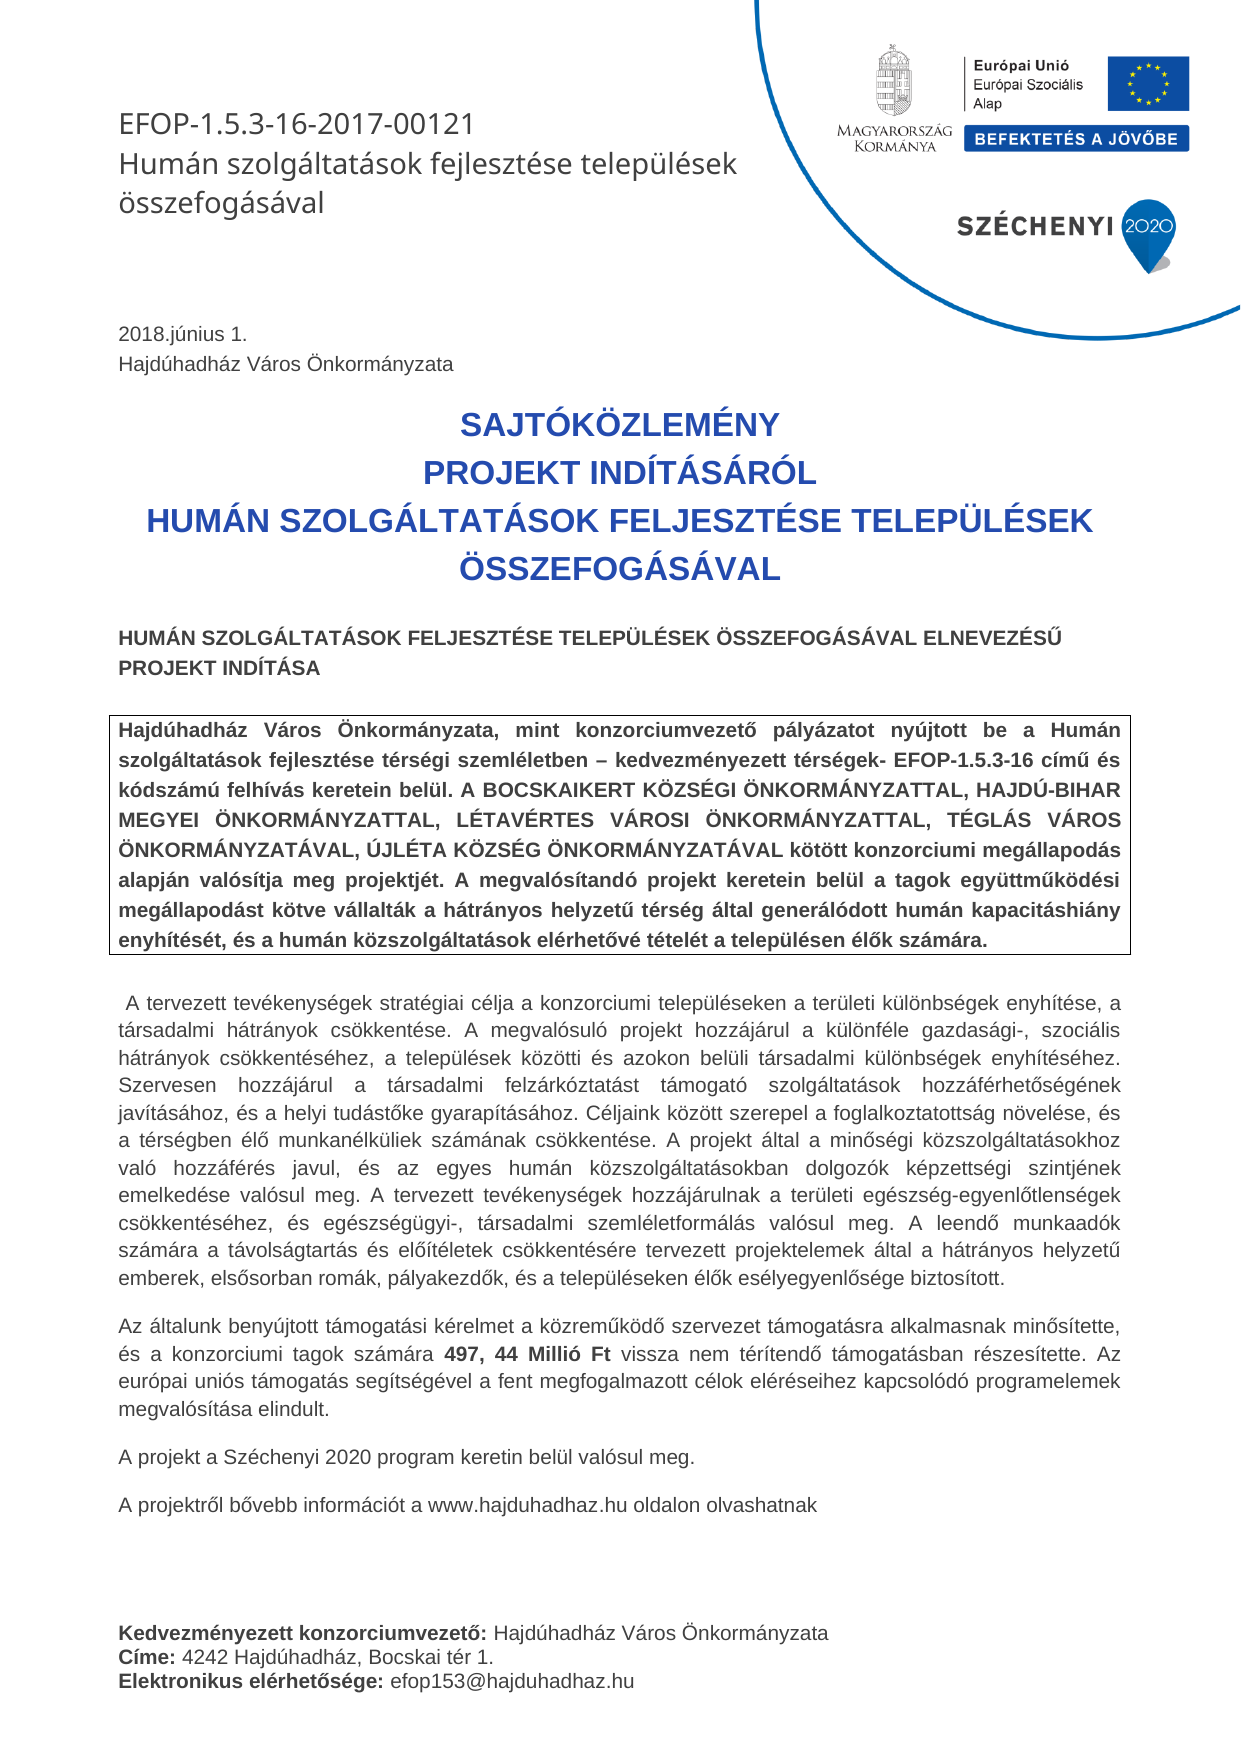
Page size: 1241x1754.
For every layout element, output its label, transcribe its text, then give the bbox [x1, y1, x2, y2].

text Sajtóközlemény [118, 405, 1122, 444]
text Az általunk benyújtott támogatási kérelmet a közreműködő szervezet támogatásra alkalmasnak minősítette, és a konzorciumi tagok számára 497, 44 Millió Ft vissza nem térítendő támogatásban részesítette. Az európai uniós támogatás segítségével a fent megfogalmazott célok eléréseihez kapcsolódó programelemek megvalósítása elindult. [118, 1314, 1122, 1420]
text 2018.június 1. [118, 322, 1119, 346]
text Humán szolgáltatások feljesztése települések összefogásával elnevezésű projekt indítása [118, 626, 1122, 679]
text A tervezett tevékenységek stratégiai célja a konzorciumi településeken a területi különbségek enyhítése, a társadalmi hátrányok csökkentése. A megvalósuló projekt hozzájárul a különféle gazdasági-, szociális hátrányok csökkentéséhez, a települések közötti és azokon belüli társadalmi különbségek enyhítéséhez. Szervesen hozzájárul a társadalmi felzárkóztatást támogató szolgáltatások hozzáférhetőségének javításához, és a helyi tudástőke gyarapításához. Céljaink között szerepel a foglalkoztatottság növelése, és a térségben élő munkanélküliek számának csökkentése. A projekt által a minőségi közszolgáltatásokhoz való hozzáférés javul, és az egyes humán közszolgáltatásokban dolgozók képzettségi szintjének emelkedése valósul meg. A tervezett tevékenységek hozzájárulnak a területi egészség-egyenlőtlenségek csökkentéséhez, és egészségügyi-, társadalmi szemléletformálás valósul meg. A leendő munkaadók számára a távolságtartás és előítéletek csökkentésére tervezett projektelemek által a hátrányos helyzetű emberek, elsősorban romák, pályakezdők, és a településeken élők esélyegyenlősége biztosított. [118, 991, 1122, 1289]
picture [709, 160, 717, 165]
text A projekt a Széchenyi 2020 program keretin belül valósul meg. [118, 1445, 1122, 1469]
picture [708, 0, 1241, 368]
text projekt indításáról [118, 453, 1122, 492]
text Hajdúhadház Város Önkormányzata, mint konzorciumvezető pályázatot nyújtott be a Humán szolgáltatások fejlesztése térségi szemléletben – kedvezményezett térségek- EFOP-1.5.3-16 című és kódszámú felhívás keretein belül. A BOCSKAIKERT KÖZSÉGI ÖNKORMÁNYZATTAL, HAJDÚ-BIHAR MEGYEI ÖNKORMÁNYZATTAL, LÉTAVÉRTES VÁROSI ÖNKORMÁNYZATTAL, TÉGLÁS VÁROS ÖNKORMÁNYZATÁVAL, ÚJLÉTA KÖZSÉG ÖNKORMÁNYZATÁVAL kötött konzorciumi megállapodás alapján valósítja meg projektjét. A megvalósítandó projekt keretein belül a tagok együttműködési megállapodást kötve vállalták a hátrányos helyzetű térség által generálódott humán kapacitáshiány enyhítését, és a humán közszolgáltatások elérhetővé tételét a településen élők számára. [110, 716, 1130, 954]
text A projektről bővebb információt a www.hajduhadhaz.hu oldalon olvashatnak [118, 1493, 1122, 1517]
text HUMÁN SZOLGÁLTATÁSOK FELJESZTÉSE TELEPÜLÉSEK ÖSSZEFOGÁSÁVAL [118, 501, 1122, 588]
text Hajdúhadház Város Önkormányzata [118, 351, 1119, 375]
